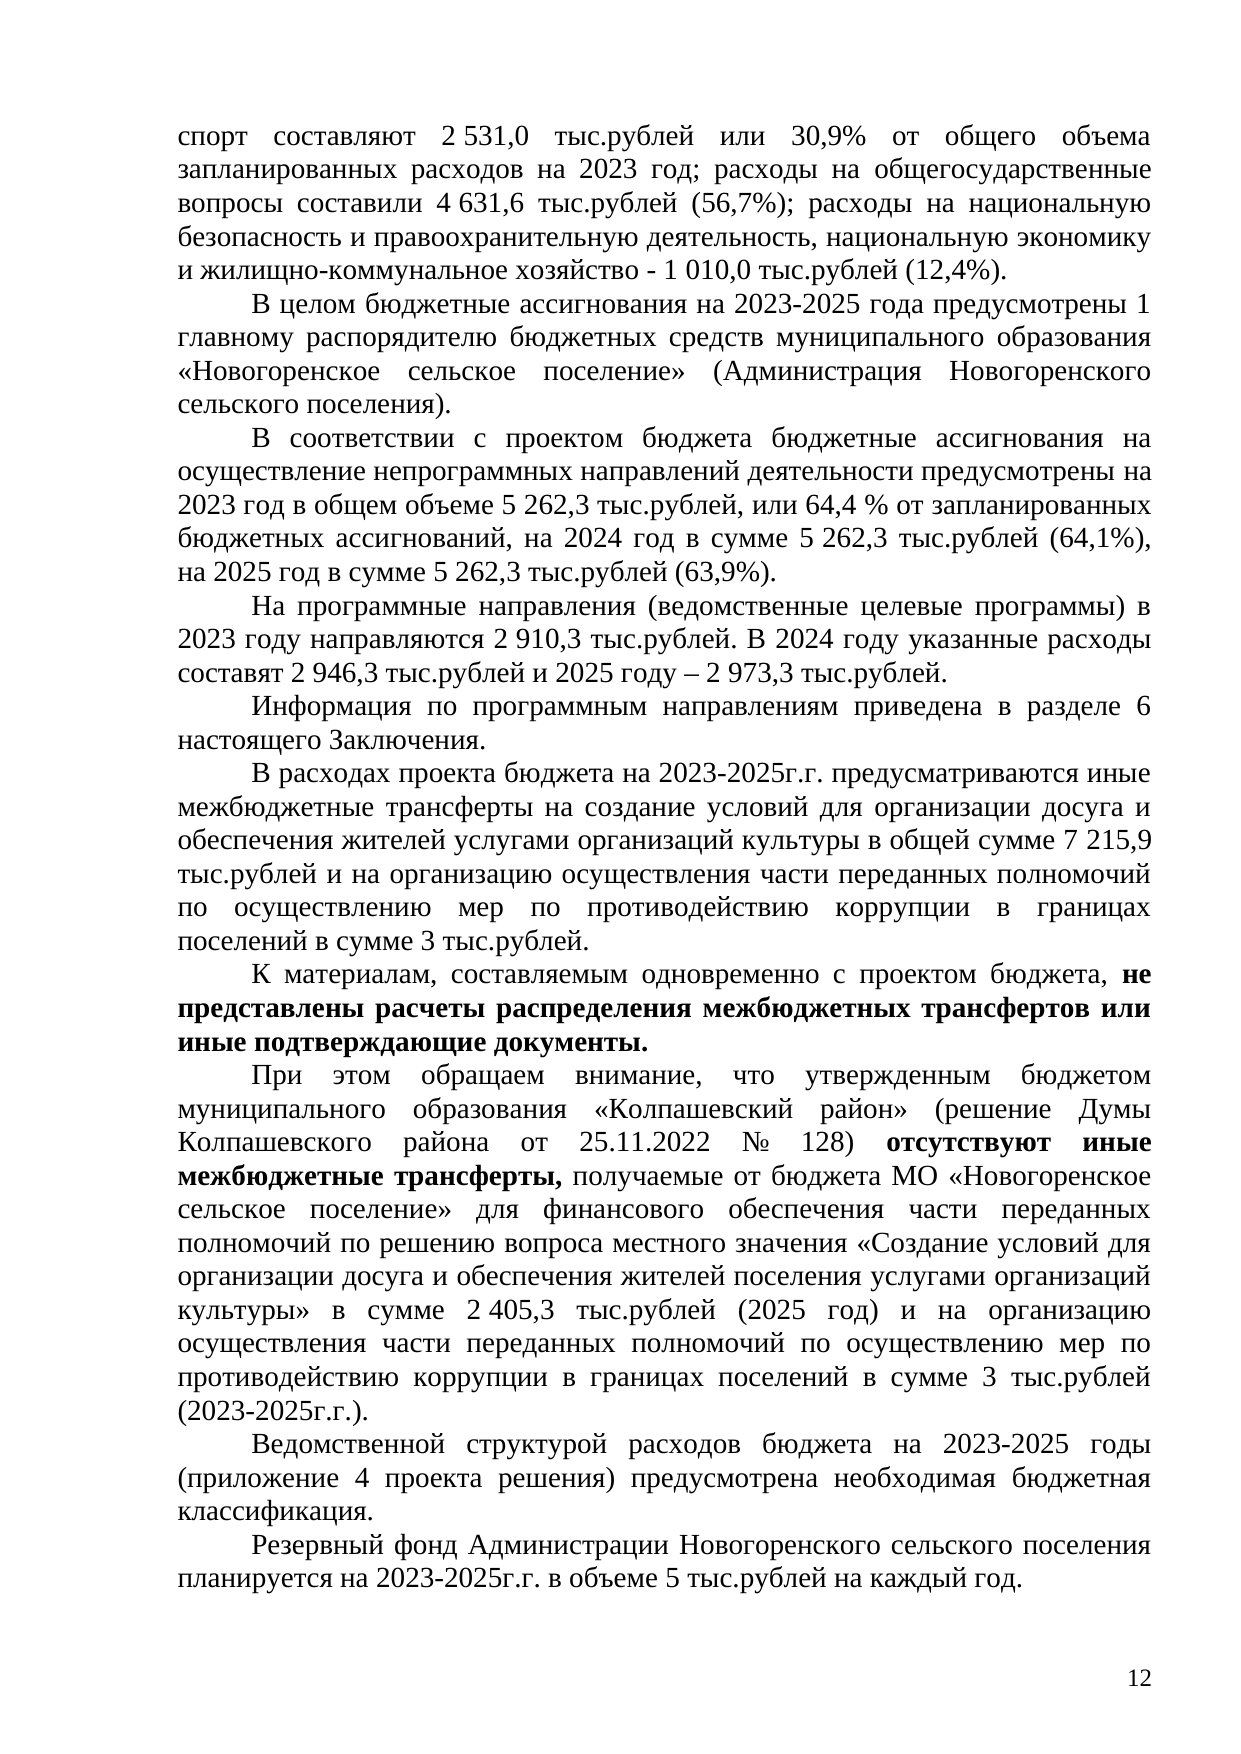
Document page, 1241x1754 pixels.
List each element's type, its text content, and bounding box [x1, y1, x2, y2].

text При этом обращаем внимание, что утвержденным бюджетом муниципального образования «Колпашевский район» (решение Думы Колпашевского района от 25.11.2022 № 128) отсутствуют иные межбюджетные трансферты, получаемые от бюджета МО «Новогоренское сельское поселение» для финансового обеспечения части переданных полномочий по решению вопроса местного значения «Создание условий для организации досуга и обеспечения жителей поселения услугами организаций культуры» в сумме 2 405,3 тыс.рублей (2025 год) и на организацию осуществления части переданных полномочий по осуществлению мер по противодействию коррупции в границах поселений в сумме 3 тыс.рублей (2023-2025г.г.). [177, 1057, 1152, 1426]
text В целом бюджетные ассигнования на 2023-2025 года предусмотрены 1 главному распорядителю бюджетных средств муниципального образования «Новогоренское сельское поселение» (Администрация Новогоренского сельского поселения). В соответствии с проектом бюджета бюджетные ассигнования на осуществление непрограммных направлений деятельности предусмотрены на 2023 год в общем объеме 5 262,3 тыс.рублей, или 64,4 % от запланированных бюджетных ассигнований, на 2024 год в сумме 5 262,3 тыс.рублей (64,1%), на 2025 год в сумме 5 262,3 тыс.рублей (63,9%). [177, 286, 1152, 588]
text В расходах проекта бюджета на 2023-2025г.г. предусматриваются иные межбюджетные трансферты на создание условий для организации досуга и обеспечения жителей услугами организаций культуры в общей сумме 7 215,9 тыс.рублей и на организацию осуществления части переданных полномочий по осуществлению мер по противодействию коррупции в границах поселений в сумме 3 тыс.рублей. [177, 755, 1152, 957]
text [177, 118, 1152, 286]
text На программные направления (ведомственные целевые программы) в 2023 году направляются 2 910,3 тыс.рублей. В 2024 году указанные расходы составят 2 946,3 тыс.рублей и 2025 году – 2 973,3 тыс.рублей. [177, 588, 1152, 688]
text Информация по программным направлениям приведена в разделе 6 настоящего Заключения. [177, 688, 1152, 755]
text Резервный фонд Администрации Новогоренского сельского поселения планируется на 2023-2025г.г. в объеме 5 тыс.рублей на каждый год. [177, 1527, 1152, 1594]
text Ведомственной структурой расходов бюджета на 2023-2025 годы (приложение 4 проекта решения) предусмотрена необходимая бюджетная классификация. [177, 1426, 1152, 1527]
text К материалам, составляемым одновременно с проектом бюджета, не представлены расчеты распределения межбюджетных трансфертов или иные подтверждающие документы. [177, 957, 1152, 1057]
